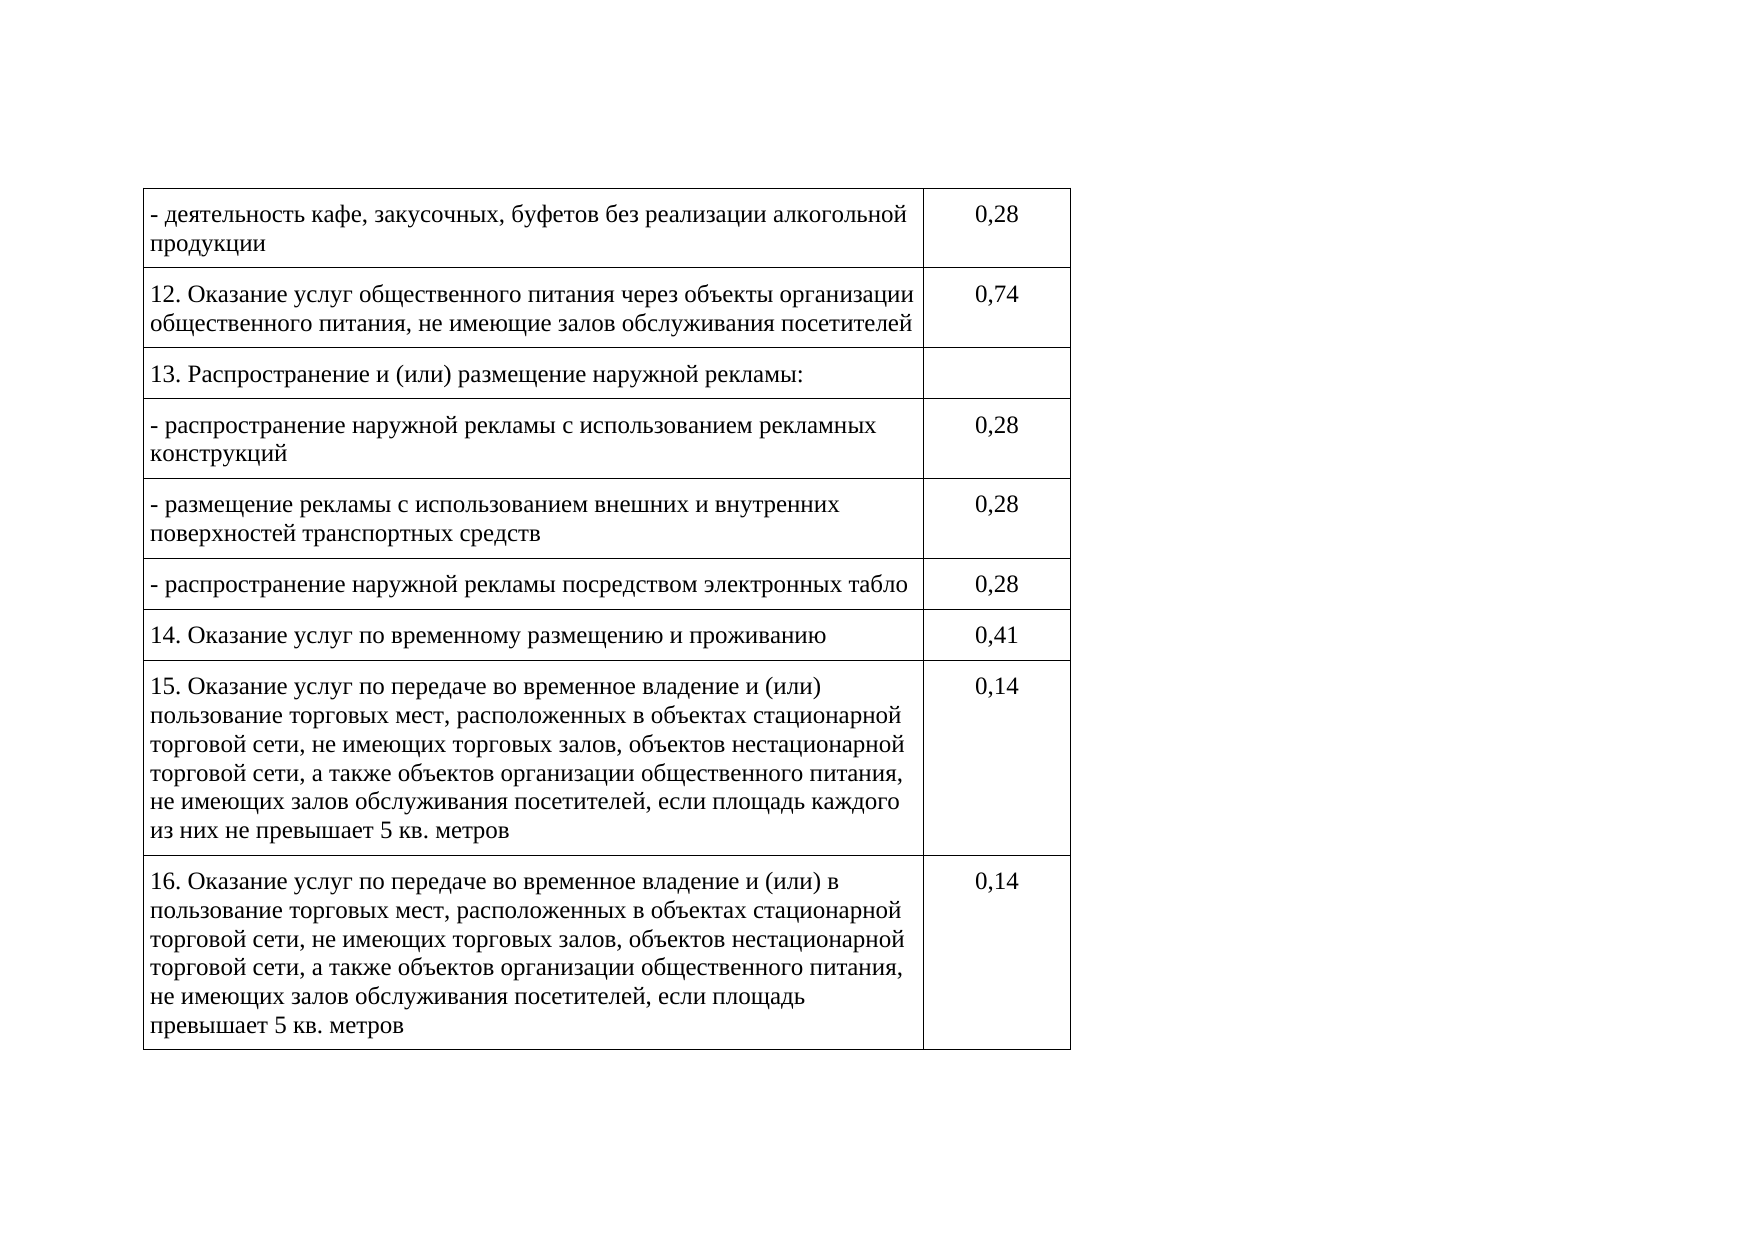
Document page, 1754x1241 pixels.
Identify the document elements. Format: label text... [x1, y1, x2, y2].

table_cell 13. Распространение и (или) размещение наружной рекламы: [144, 348, 923, 398]
table_cell 0,74 [924, 268, 1070, 347]
table_cell 0,14 [924, 661, 1070, 854]
table_cell - распространение наружной рекламы с использованием рекламных конструкций [144, 399, 923, 478]
table_cell 14. Оказание услуг по временному размещению и проживанию [144, 610, 923, 660]
table_cell 0,28 [924, 399, 1070, 478]
table_cell [924, 348, 1070, 398]
table_cell 0,28 [924, 189, 1070, 267]
table_cell - распространение наружной рекламы посредством электронных табло [144, 559, 923, 609]
table_cell 0,41 [924, 610, 1070, 660]
table_cell 0,28 [924, 559, 1070, 609]
table_cell 15. Оказание услуг по передаче во временное владение и (или) пользование торговых мест, расположенных в объектах стационарной торговой сети, не имеющих торговых залов, объектов нестационарной торговой сети, а также объектов организации общественного питания, не имеющих залов обслуживания посетителей, если площадь каждого из них не превышает 5 кв. метров [144, 661, 923, 854]
table_cell 12. Оказание услуг общественного питания через объекты организации общественного питания, не имеющие залов обслуживания посетителей [144, 268, 923, 347]
table_cell 16. Оказание услуг по передаче во временное владение и (или) в пользование торговых мест, расположенных в объектах стационарной торговой сети, не имеющих торговых залов, объектов нестационарной торговой сети, а также объектов организации общественного питания, не имеющих залов обслуживания посетителей, если площадь превышает 5 кв. метров [144, 856, 923, 1049]
table_cell - деятельность кафе, закусочных, буфетов без реализации алкогольной продукции [144, 189, 923, 267]
table_cell 0,14 [924, 856, 1070, 1049]
table_cell - размещение рекламы с использованием внешних и внутренних поверхностей транспортных средств [144, 479, 923, 558]
table_cell 0,28 [924, 479, 1070, 558]
